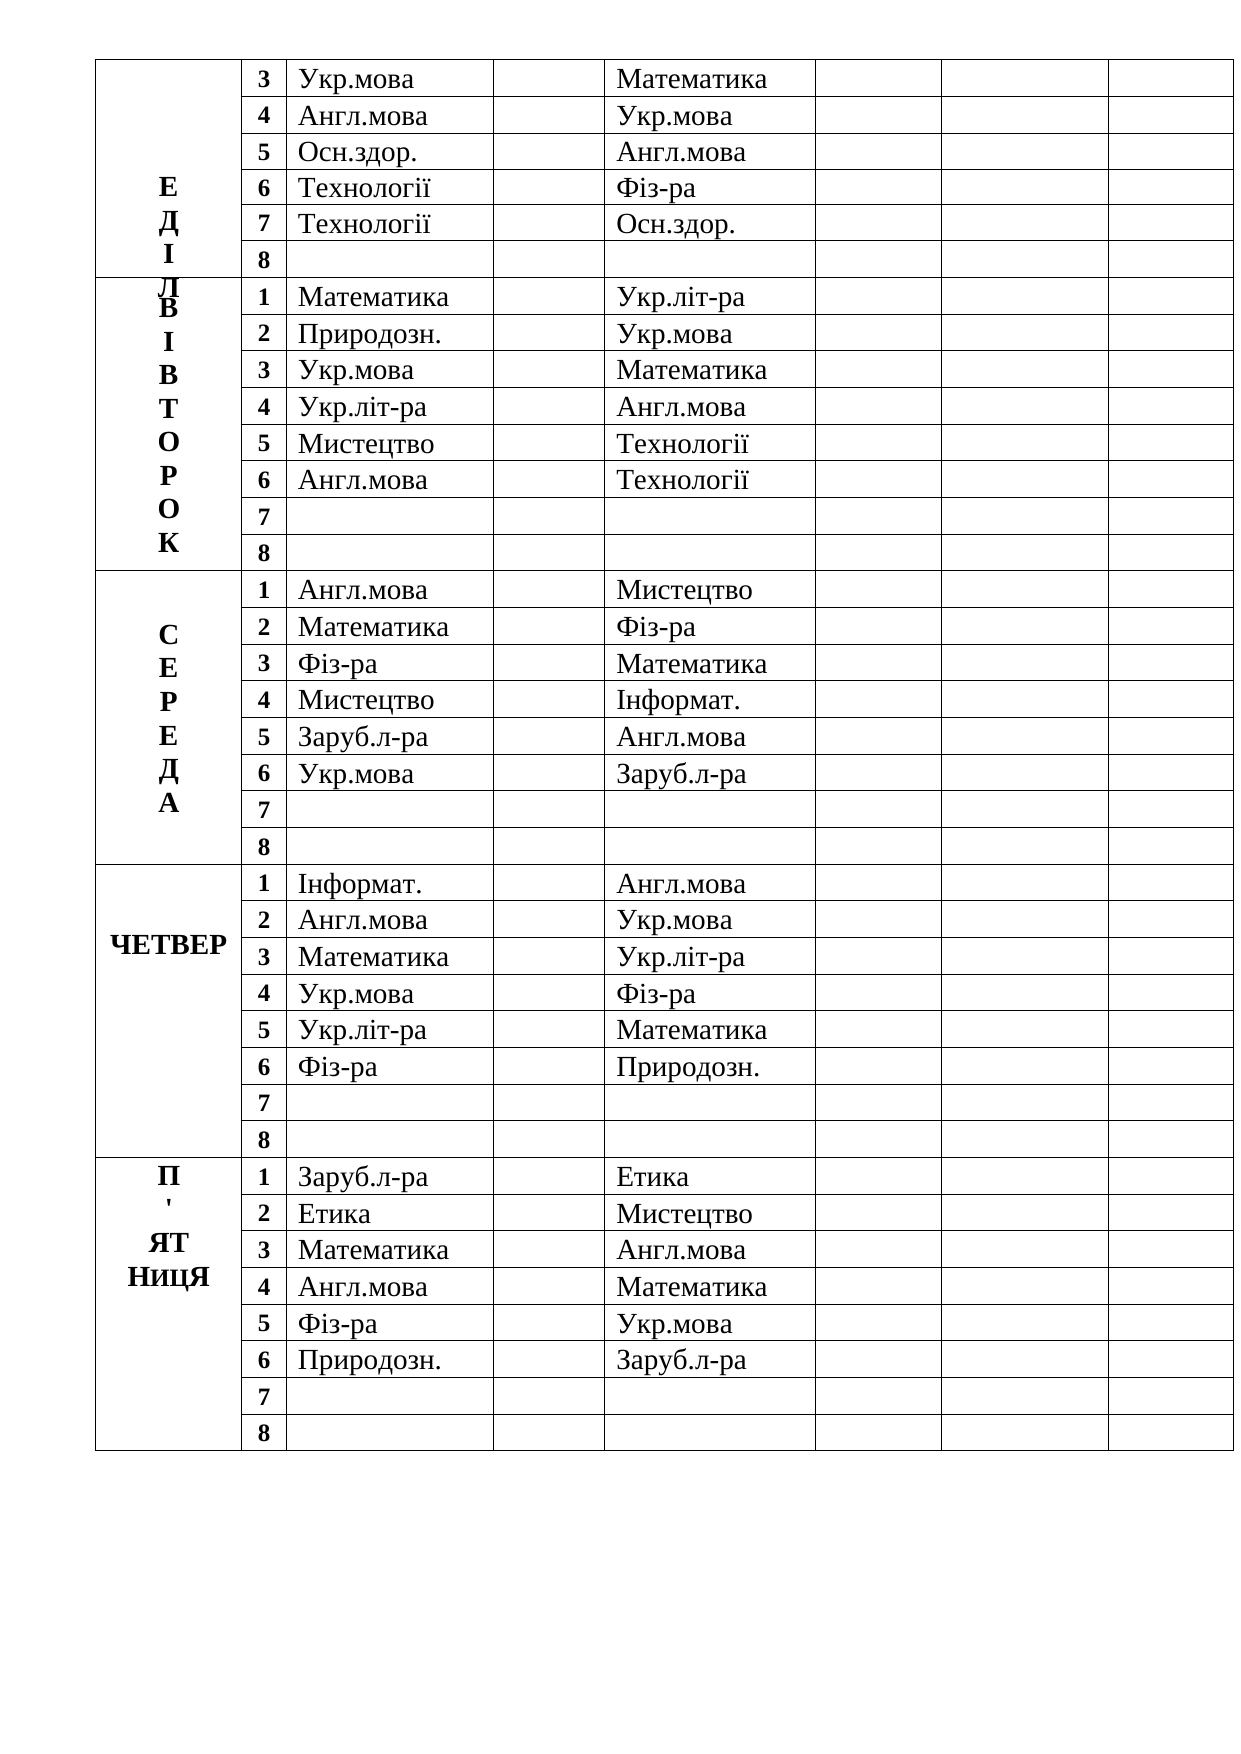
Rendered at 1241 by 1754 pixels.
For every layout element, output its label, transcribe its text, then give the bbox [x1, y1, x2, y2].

table_cell [816, 1231, 941, 1267]
table_cell [1109, 1305, 1233, 1340]
table_cell Мистецтво [287, 425, 493, 460]
table_cell [816, 1415, 941, 1450]
table_cell Укр.мова [605, 1305, 815, 1340]
table_cell [1109, 1378, 1233, 1414]
table_cell [494, 791, 604, 827]
table_cell [1109, 608, 1233, 644]
table_cell [942, 498, 1108, 534]
table_cell [494, 1011, 604, 1047]
table_cell [816, 1195, 941, 1230]
table_cell [605, 1378, 815, 1414]
table_cell Природозн. [287, 315, 493, 350]
table_cell [1109, 828, 1233, 864]
table_cell [1109, 865, 1233, 900]
table_cell [942, 1048, 1108, 1084]
table_cell [816, 755, 941, 790]
table_cell [494, 1415, 604, 1450]
table_cell 3 [242, 60, 286, 96]
table_cell [942, 315, 1108, 350]
table_cell [1109, 425, 1233, 460]
table_cell Укр.мова [287, 351, 493, 387]
table_cell [816, 535, 941, 570]
table_cell [494, 461, 604, 497]
table_cell [494, 1341, 604, 1377]
table_cell [942, 938, 1108, 974]
table_cell [942, 718, 1108, 754]
table_cell Етика [605, 1158, 815, 1194]
table_cell [1109, 241, 1233, 277]
table_cell [1109, 791, 1233, 827]
table_cell С Е Р Е Д А [96, 571, 241, 864]
table_cell Мистецтво [605, 1195, 815, 1230]
table_cell Етика [287, 1195, 493, 1230]
table_cell [494, 205, 604, 240]
table_cell [287, 241, 493, 277]
table_cell [494, 938, 604, 974]
table_cell 2 [242, 1195, 286, 1230]
table_cell [494, 97, 604, 132]
table_cell [1109, 278, 1233, 314]
table_cell Укр.мова [287, 975, 493, 1010]
table_cell [816, 134, 941, 169]
table_cell [942, 1415, 1108, 1450]
table_cell Математика [287, 1231, 493, 1267]
table_cell [816, 425, 941, 460]
table_cell [605, 1121, 815, 1157]
table_cell 5 [242, 1011, 286, 1047]
table_cell 1 [242, 865, 286, 900]
table_cell Укр.мова [605, 315, 815, 350]
table_cell [816, 205, 941, 240]
table_cell [605, 791, 815, 827]
table_cell [942, 1085, 1108, 1120]
table_cell 8 [242, 535, 286, 570]
table_cell [816, 608, 941, 644]
table_cell [816, 901, 941, 937]
table_cell [494, 1195, 604, 1230]
table_cell [816, 975, 941, 1010]
table_cell [942, 1305, 1108, 1340]
table_cell [287, 791, 493, 827]
table_cell [816, 241, 941, 277]
table_cell [494, 681, 604, 717]
table_cell [287, 828, 493, 864]
table_cell [816, 1011, 941, 1047]
table_cell [287, 535, 493, 570]
table_cell Укр.мова [287, 755, 493, 790]
table_cell 6 [242, 755, 286, 790]
table_cell [1109, 938, 1233, 974]
table_cell [1109, 1415, 1233, 1450]
table_cell П ' ЯТНИЦЯ [96, 1158, 241, 1450]
table_cell [942, 241, 1108, 277]
table_cell [816, 1305, 941, 1340]
table_cell 6 [242, 461, 286, 497]
table_cell [816, 461, 941, 497]
table_cell [605, 535, 815, 570]
table_cell [1109, 498, 1233, 534]
table_cell [942, 1268, 1108, 1304]
table_cell Укр.літ-ра [605, 938, 815, 974]
table_cell [942, 351, 1108, 387]
table_cell [816, 278, 941, 314]
table_cell [494, 170, 604, 204]
table_cell 5 [242, 718, 286, 754]
table_cell [1109, 681, 1233, 717]
table_cell [942, 461, 1108, 497]
table_cell [1109, 718, 1233, 754]
table_cell [1109, 571, 1233, 607]
table_cell [494, 134, 604, 169]
table_cell [1109, 205, 1233, 240]
table_cell [494, 755, 604, 790]
table_cell 7 [242, 205, 286, 240]
table_cell [494, 1048, 604, 1084]
table_cell [494, 1085, 604, 1120]
table_cell [494, 425, 604, 460]
table_cell [494, 865, 604, 900]
table_cell Англ.мова [605, 865, 815, 900]
table_cell 3 [242, 645, 286, 680]
table_cell [942, 828, 1108, 864]
table_cell [942, 1231, 1108, 1267]
table_cell Природозн. [287, 1341, 493, 1377]
table_cell [942, 571, 1108, 607]
table_cell [1109, 535, 1233, 570]
table_cell Англ.мова [287, 571, 493, 607]
table_cell 4 [242, 388, 286, 424]
table_cell [287, 1415, 493, 1450]
table_cell 5 [242, 425, 286, 460]
table_cell [605, 1415, 815, 1450]
table_cell Англ.мова [605, 388, 815, 424]
table_cell 1 [242, 571, 286, 607]
table_cell [816, 170, 941, 204]
table_cell В І В Т О Р О К [96, 278, 241, 570]
table_cell Математика [287, 938, 493, 974]
table_cell [1109, 1341, 1233, 1377]
table_cell 4 [242, 1268, 286, 1304]
table_cell [1109, 755, 1233, 790]
table_cell [605, 241, 815, 277]
table_cell [1109, 60, 1233, 96]
table_cell Технології [605, 425, 815, 460]
table_cell Укр.літ-ра [605, 278, 815, 314]
table_cell 2 [242, 315, 286, 350]
table_cell [605, 1085, 815, 1120]
table_cell Укр.мова [287, 60, 493, 96]
table_cell [494, 608, 604, 644]
table_cell 5 [242, 134, 286, 169]
table_cell [816, 315, 941, 350]
table_cell 7 [242, 1378, 286, 1414]
table_cell [1109, 1195, 1233, 1230]
table_cell [942, 1011, 1108, 1047]
table_cell [942, 170, 1108, 204]
table_cell 7 [242, 498, 286, 534]
table_cell [494, 498, 604, 534]
table_cell Математика [287, 608, 493, 644]
table_cell Укр.літ-ра [287, 1011, 493, 1047]
table_cell [1109, 1085, 1233, 1120]
table_cell [942, 1341, 1108, 1377]
table_cell [942, 901, 1108, 937]
table_cell 2 [242, 901, 286, 937]
table_cell Англ.мова [605, 1231, 815, 1267]
table_cell [816, 865, 941, 900]
table_cell Осн.здор. [287, 134, 493, 169]
table_cell [1109, 1011, 1233, 1047]
table_cell 4 [242, 681, 286, 717]
table_cell [942, 1121, 1108, 1157]
table_cell [494, 901, 604, 937]
table_cell [605, 498, 815, 534]
table_cell [494, 1231, 604, 1267]
table_cell Укр.мова [605, 901, 815, 937]
table_cell Осн.здор. [605, 205, 815, 240]
table_cell [494, 975, 604, 1010]
table_cell Математика [605, 351, 815, 387]
table_cell Англ.мова [287, 461, 493, 497]
table_cell [942, 535, 1108, 570]
table_cell [1109, 315, 1233, 350]
table_cell [816, 351, 941, 387]
table_cell [494, 315, 604, 350]
table_cell [816, 97, 941, 132]
table_cell [494, 1378, 604, 1414]
table_cell Технології [287, 170, 493, 204]
table_cell [942, 134, 1108, 169]
table_cell [816, 571, 941, 607]
table_cell Фіз-ра [287, 1048, 493, 1084]
table_cell Заруб.л-ра [605, 1341, 815, 1377]
table_cell [942, 205, 1108, 240]
table_cell 5 [242, 1305, 286, 1340]
table_cell Математика [287, 278, 493, 314]
table_cell [942, 755, 1108, 790]
table_cell [494, 278, 604, 314]
table_cell [605, 828, 815, 864]
table_cell [942, 97, 1108, 132]
table_cell [816, 791, 941, 827]
table_cell [816, 388, 941, 424]
table_cell Англ.мова [287, 97, 493, 132]
table_cell [816, 1085, 941, 1120]
table_cell Укр.літ-ра [287, 388, 493, 424]
table_cell [1109, 1121, 1233, 1157]
table_cell [942, 608, 1108, 644]
table_cell Математика [605, 60, 815, 96]
table_cell 8 [242, 1121, 286, 1157]
table_cell Математика [605, 1268, 815, 1304]
table_cell [494, 535, 604, 570]
table_cell [287, 1085, 493, 1120]
table_cell [494, 718, 604, 754]
table_cell [1109, 901, 1233, 937]
table_cell [942, 681, 1108, 717]
table_cell [816, 645, 941, 680]
table_cell [494, 1305, 604, 1340]
table_cell Заруб.л-ра [287, 1158, 493, 1194]
table_cell Технології [605, 461, 815, 497]
table_cell 4 [242, 97, 286, 132]
table_cell 2 [242, 608, 286, 644]
table_cell [816, 828, 941, 864]
table_cell [1109, 1158, 1233, 1194]
table_cell Мистецтво [605, 571, 815, 607]
table_cell [942, 645, 1108, 680]
table_cell [1109, 461, 1233, 497]
table_cell Технології [287, 205, 493, 240]
table_cell [1109, 1231, 1233, 1267]
table_cell [1109, 1048, 1233, 1084]
table_cell [494, 828, 604, 864]
table_cell 7 [242, 1085, 286, 1120]
table_cell [1109, 351, 1233, 387]
table_cell [816, 718, 941, 754]
table_cell [1109, 1268, 1233, 1304]
table_cell [1109, 388, 1233, 424]
table_cell Фіз-ра [605, 170, 815, 204]
table_cell Заруб.л-ра [287, 718, 493, 754]
table_cell 3 [242, 938, 286, 974]
table_cell [494, 388, 604, 424]
table_cell Фіз-ра [605, 975, 815, 1010]
table_cell [494, 241, 604, 277]
table_cell [1109, 134, 1233, 169]
table_cell Мистецтво [287, 681, 493, 717]
table_cell 1 [242, 1158, 286, 1194]
table_cell Англ.мова [287, 901, 493, 937]
table_cell Математика [605, 645, 815, 680]
table_cell Фіз-ра [287, 645, 493, 680]
table_cell [494, 645, 604, 680]
table_cell Інформат. [287, 865, 493, 900]
table_cell [494, 1158, 604, 1194]
table_cell Фіз-ра [287, 1305, 493, 1340]
table_cell [816, 60, 941, 96]
table_cell [942, 388, 1108, 424]
table_cell [494, 351, 604, 387]
table_cell [816, 498, 941, 534]
table_cell [942, 278, 1108, 314]
table_cell [942, 1195, 1108, 1230]
table_cell 6 [242, 1048, 286, 1084]
table_cell [287, 1378, 493, 1414]
table_cell [816, 1048, 941, 1084]
table_cell [1109, 975, 1233, 1010]
table_cell [1109, 97, 1233, 132]
table_cell [494, 1121, 604, 1157]
table_cell [816, 1121, 941, 1157]
table_cell [816, 1378, 941, 1414]
table_cell [816, 1341, 941, 1377]
table_cell [942, 1158, 1108, 1194]
table_cell Математика [605, 1011, 815, 1047]
table_cell [287, 498, 493, 534]
table_cell [494, 571, 604, 607]
table_cell Природозн. [605, 1048, 815, 1084]
table_cell 3 [242, 351, 286, 387]
table_cell 6 [242, 1341, 286, 1377]
table_cell [942, 425, 1108, 460]
table_cell [816, 681, 941, 717]
table_cell Англ.мова [605, 718, 815, 754]
table_cell 3 [242, 1231, 286, 1267]
table_cell [942, 975, 1108, 1010]
table_cell Англ.мова [605, 134, 815, 169]
table_cell [816, 1158, 941, 1194]
table_cell Укр.мова [605, 97, 815, 132]
table_cell [1109, 645, 1233, 680]
table_cell [816, 938, 941, 974]
table_cell [816, 1268, 941, 1304]
table_cell [494, 60, 604, 96]
table_cell [942, 865, 1108, 900]
table_cell ЧЕТВЕР [96, 865, 241, 1157]
table_cell [494, 1268, 604, 1304]
table_cell Інформат. [605, 681, 815, 717]
table_cell 1 [242, 278, 286, 314]
table_cell [942, 791, 1108, 827]
table_cell 8 [242, 241, 286, 277]
table_cell Англ.мова [287, 1268, 493, 1304]
table_cell 4 [242, 975, 286, 1010]
table_cell Фіз-ра [605, 608, 815, 644]
table_cell [1109, 170, 1233, 204]
table_cell 8 [242, 828, 286, 864]
table_cell 6 [242, 170, 286, 204]
table_cell 8 [242, 1415, 286, 1450]
table_cell Заруб.л-ра [605, 755, 815, 790]
table_cell [942, 60, 1108, 96]
table_cell 7 [242, 791, 286, 827]
table_cell [287, 1121, 493, 1157]
table_cell [942, 1378, 1108, 1414]
